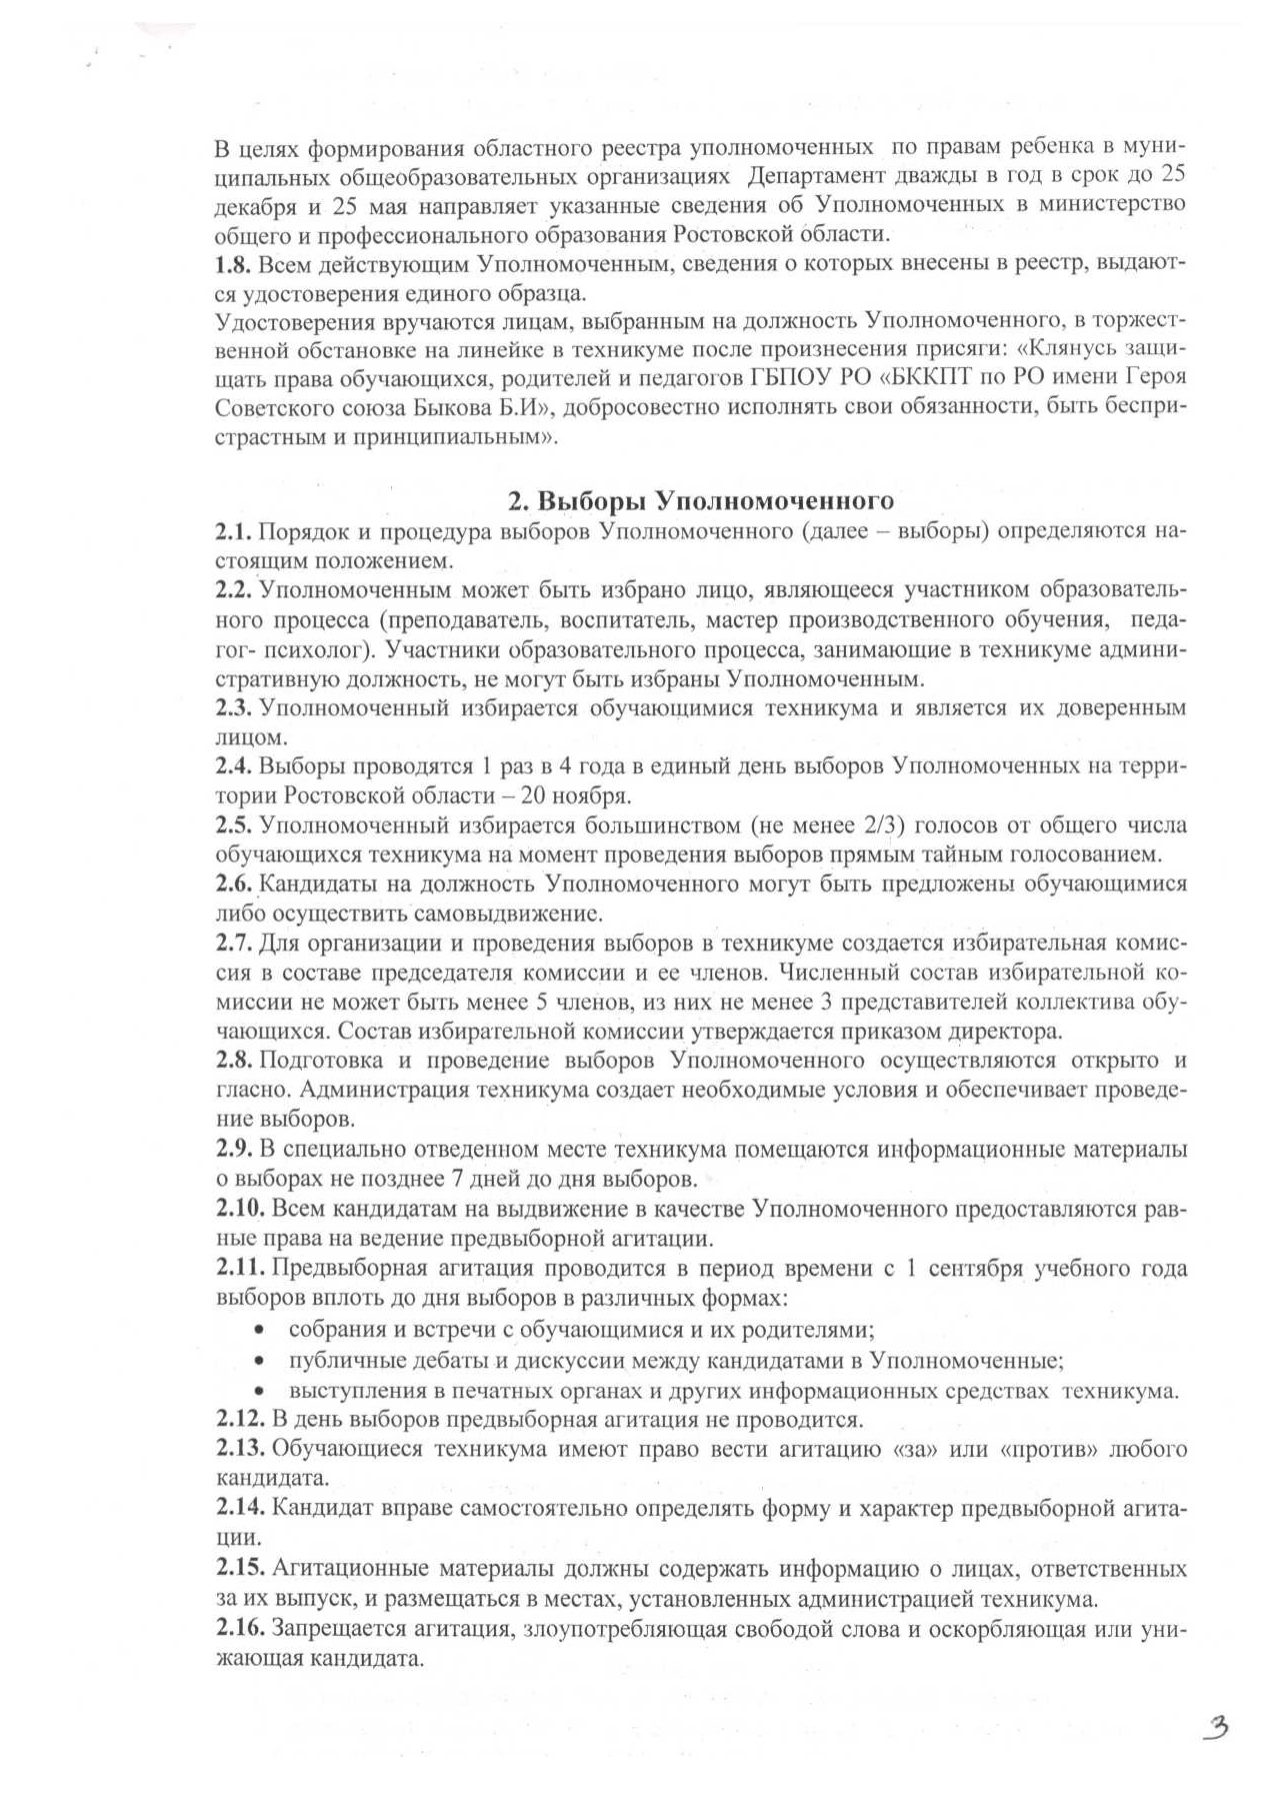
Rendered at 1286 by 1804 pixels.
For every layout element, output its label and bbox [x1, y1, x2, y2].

picture [60, 22, 1242, 1757]
